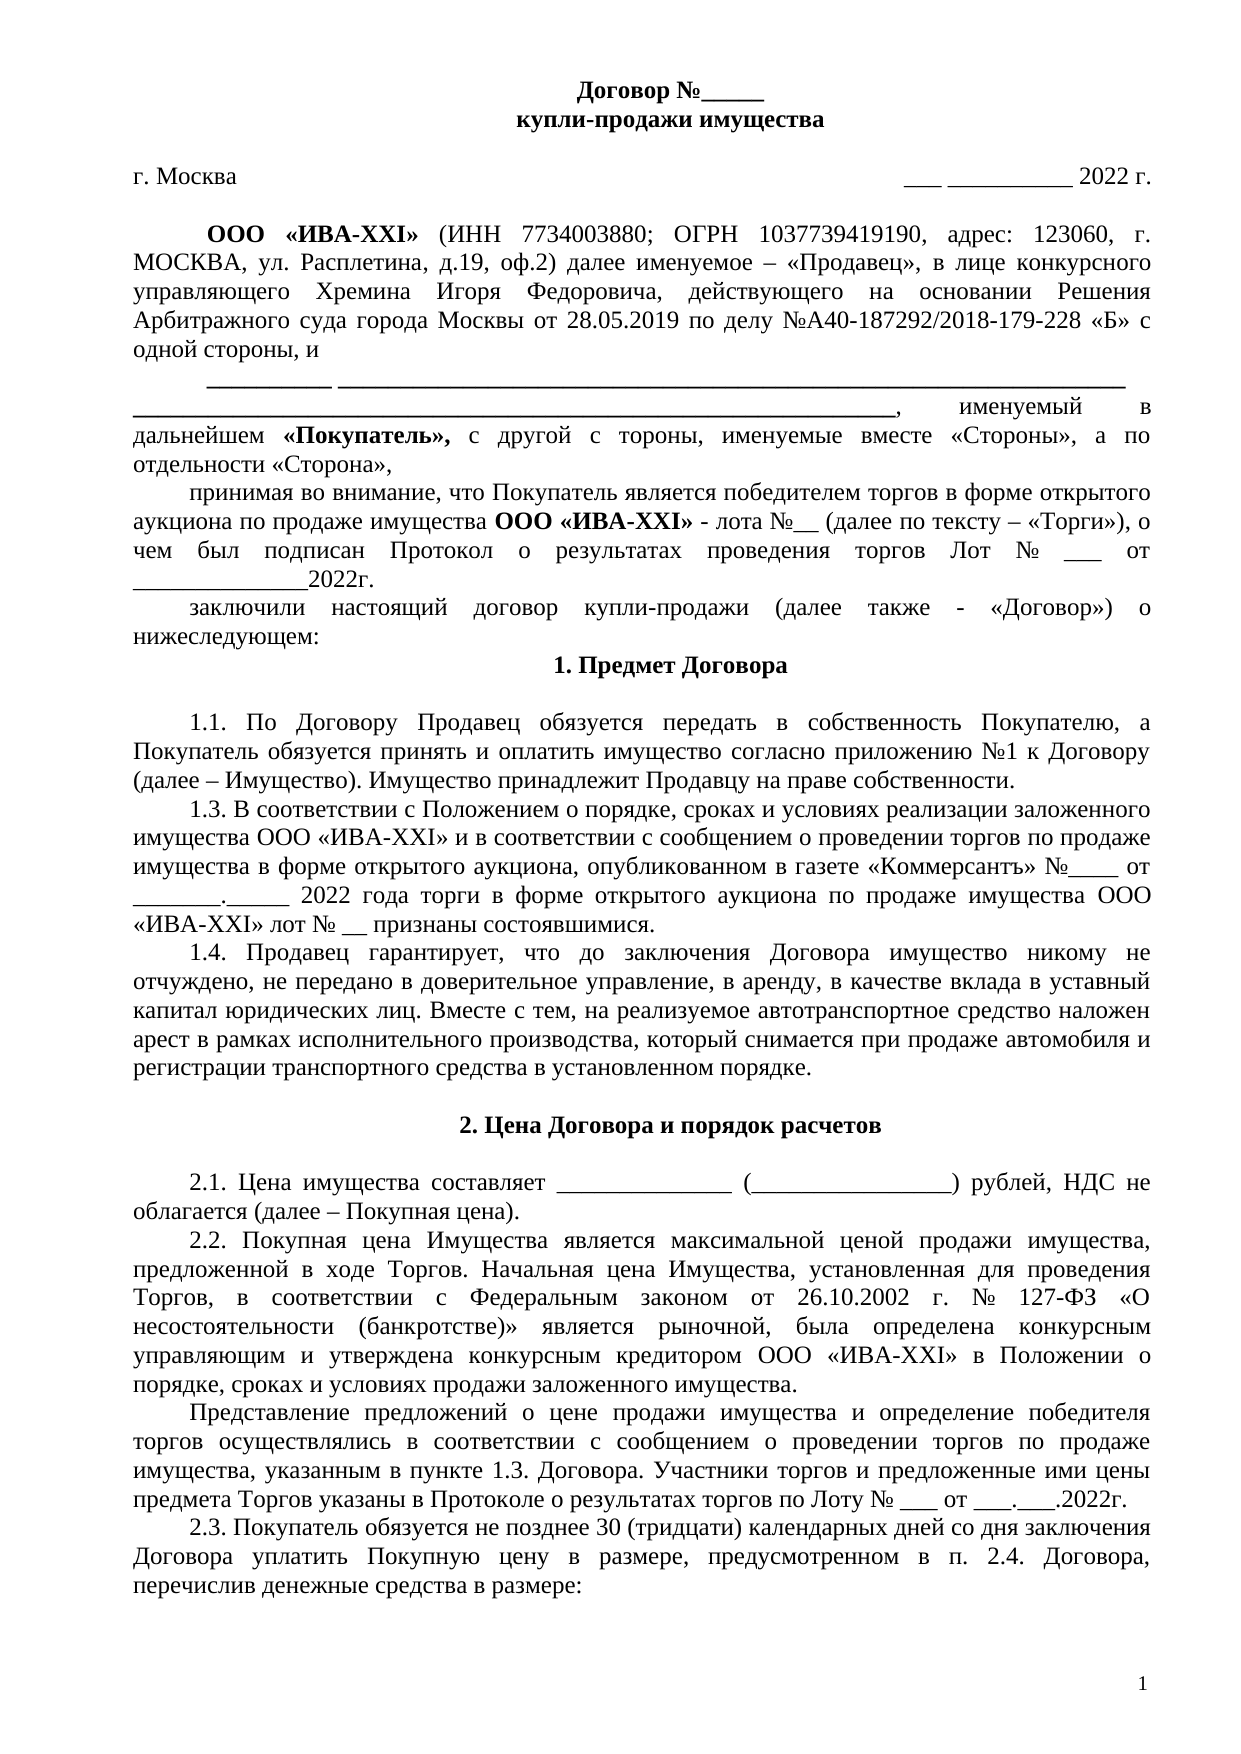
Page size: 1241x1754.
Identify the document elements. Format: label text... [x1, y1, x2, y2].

text 1. Предмет Договора [133, 650, 1152, 679]
text Представление предложений о цене продажи имущества и определение победителя торгов осуществлялись в соответствии с сообщением о проведении торгов по продаже имущества, указанным в пункте 1.3. Договора. Участники торгов и предложенные ими цены предмета Торгов указаны в Протоколе о результатах торгов по Лоту № ___ от ___.___.2022г. [133, 1397, 1152, 1512]
text ООО «ИВА-XXI» (ИНН 7734003880; ОГРН 1037739419190, адрес: 123060, г. МОСКВА, ул. Расплетина, д.19, оф.2) далее именуемое – «Продавец», в лице конкурсного управляющего Хремина Игоря Федоровича, действующего на основании Решения Арбитражного суда города Москвы от 28.05.2019 по делу №А40-187292/2018-179-228 «Б» с одной стороны, и [133, 219, 1152, 362]
text 2. Цена Договора и порядок расчетов [133, 1110, 1152, 1139]
text заключили настоящий договор купли-продажи (далее также - «Договор») о нижеследующем: [133, 592, 1152, 650]
text принимая во внимание, что Покупатель является победителем торгов в форме открытого аукциона по продаже имущества ООО «ИВА-XXI» - лота №__ (далее по тексту – «Торги»), о чем был подписан Протокол о результатах проведения торгов Лот № ___ от ______________2022г. [133, 477, 1152, 592]
text 2.2. Покупная цена Имущества является максимальной ценой продажи имущества, предложенной в ходе Торгов. Начальная цена Имущества, установленная для проведения Торгов, в соответствии с Федеральным законом от 26.10.2002 г. № 127-ФЗ «О несостоятельности (банкротстве)» является рыночной, была определена конкурсным управляющим и утверждена конкурсным кредитором ООО «ИВА-ХХI» в Положении о порядке, сроках и условиях продажи заложенного имущества. [133, 1225, 1152, 1397]
text 1.3. В соответствии с Положением о порядке, сроках и условиях реализации заложенного имущества ООО «ИВА-XXI» и в соответствии с сообщением о проведении торгов по продаже имущества в форме открытого аукциона, опубликованном в газете «Коммерсантъ» №____ от _______._____ 2022 года торги в форме открытого аукциона по продаже имущества ООО «ИВА-XXI» лот № __ признаны состоявшимися. [133, 794, 1152, 937]
text __________ _______________________________________________________________ [133, 362, 1152, 391]
text _____________________________________________________________, именуемый в дальнейшем «Покупатель», с другой с тороны, именуемые вместе «Стороны», а по отдельности «Сторона», [133, 391, 1152, 477]
text купли-продажи имущества [133, 104, 1152, 132]
text Договор №_____ [133, 75, 1152, 104]
text 1.1. По Договору Продавец обязуется передать в собственность Покупателю, а Покупатель обязуется принять и оплатить имущество согласно приложению №1 к Договору (далее – Имущество). Имущество принадлежит Продавцу на праве собственности. [133, 707, 1152, 794]
text г. Москва ___ __________ 2022 г. [133, 161, 1152, 219]
text 1.4. Продавец гарантирует, что до заключения Договора имущество никому не отчуждено, не передано в доверительное управление, в аренду, в качестве вклада в уставный капитал юридических лиц. Вместе с тем, на реализуемое автотранспортное средство наложен арест в рамках исполнительного производства, который снимается при продаже автомобиля и регистрации транспортного средства в установленном порядке. [133, 937, 1152, 1081]
text 2.3. Покупатель обязуется не позднее 30 (тридцати) календарных дней со дня заключения Договора уплатить Покупную цену в размере, предусмотренном в п. 2.4. Договора, перечислив денежные средства в размере: [133, 1512, 1152, 1599]
text 2.1. Цена имущества составляет ______________ (________________) рублей, НДС не облагается (далее – Покупная цена). [133, 1167, 1152, 1225]
